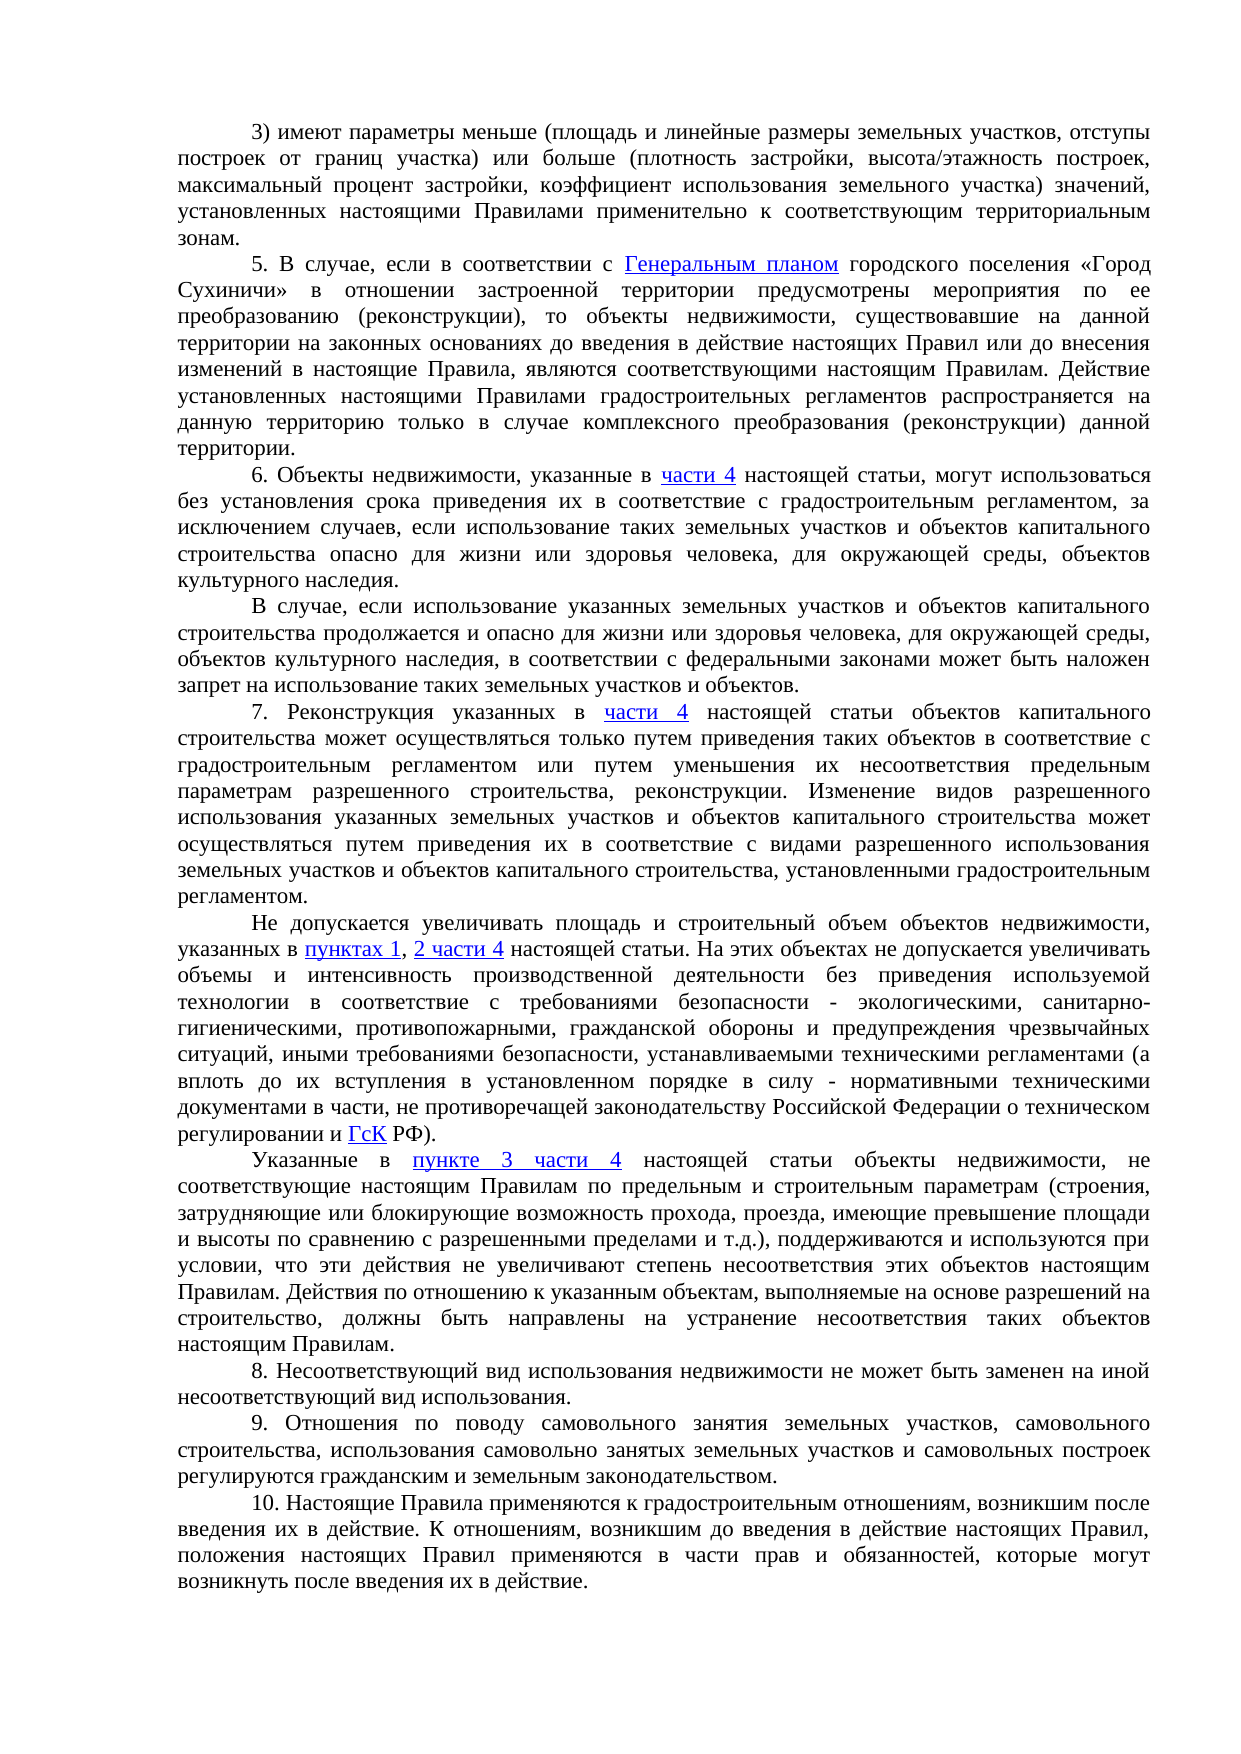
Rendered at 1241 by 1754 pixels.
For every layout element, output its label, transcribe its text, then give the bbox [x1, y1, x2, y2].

text 10. Настоящие Правила применяются к градостроительным отношениям, возникшим после введения их в действие. К отношениям, возникшим до введения в действие настоящих Правил, положения настоящих Правил применяются в части прав и обязанностей, которые могут возникнуть после введения их в действие. [177, 1488, 1152, 1594]
text 6. Объекты недвижимости, указанные в части 4 настоящей статьи, могут использоваться без установления срока приведения их в соответствие с градостроительным регламентом, за исключением случаев, если использование таких земельных участков и объектов капитального строительства опасно для жизни или здоровья человека, для окружающей среды, объектов культурного наследия. [177, 461, 1152, 592]
text Указанные в пункте 3 части 4 настоящей статьи объекты недвижимости, не соответствующие настоящим Правилам по предельным и строительным параметрам (строения, затрудняющие или блокирующие возможность прохода, проезда, имеющие превышение площади и высоты по сравнению с разрешенными пределами и т.д.), поддерживаются и используются при условии, что эти действия не увеличивают степень несоответствия этих объектов настоящим Правилам. Действия по отношению к указанным объектам, выполняемые на основе разрешений на строительство, должны быть направлены на устранение несоответствия таких объектов настоящим Правилам. [177, 1146, 1152, 1357]
text 9. Отношения по поводу самовольного занятия земельных участков, самовольного строительства, использования самовольно занятых земельных участков и самовольных построек регулируются гражданским и земельным законодательством. [177, 1409, 1152, 1488]
text Не допускается увеличивать площадь и строительный объем объектов недвижимости, указанных в пунктах 1, 2 части 4 настоящей статьи. На этих объектах не допускается увеличивать объемы и интенсивность производственной деятельности без приведения используемой технологии в соответствие с требованиями безопасности - экологическими, санитарно-гигиеническими, противопожарными, гражданской обороны и предупреждения чрезвычайных ситуаций, иными требованиями безопасности, устанавливаемыми техническими регламентами (а вплоть до их вступления в установленном порядке в силу - нормативными техническими документами в части, не противоречащей законодательству Российской Федерации о техническом регулировании и ГсК РФ). [177, 909, 1152, 1146]
text 3) имеют параметры меньше (площадь и линейные размеры земельных участков, отступы построек от границ участка) или больше (плотность застройки, высота/этажность построек, максимальный процент застройки, коэффициент использования земельного участка) значений, установленных настоящими Правилами применительно к соответствующим территориальным зонам. [177, 118, 1152, 250]
text 7. Реконструкция указанных в части 4 настоящей статьи объектов капитального строительства может осуществляться только путем приведения таких объектов в соответствие с градостроительным регламентом или путем уменьшения их несоответствия предельным параметрам разрешенного строительства, реконструкции. Изменение видов разрешенного использования указанных земельных участков и объектов капитального строительства может осуществляться путем приведения их в соответствие с видами разрешенного использования земельных участков и объектов капитального строительства, установленными градостроительным регламентом. [177, 698, 1152, 909]
text 8. Несоответствующий вид использования недвижимости не может быть заменен на иной несоответствующий вид использования. [177, 1357, 1152, 1409]
text 5. В случае, если в соответствии с Генеральным планом городского поселения «Город Сухиничи» в отношении застроенной территории предусмотрены мероприятия по ее преобразованию (реконструкции), то объекты недвижимости, существовавшие на данной территории на законных основаниях до введения в действие настоящих Правил или до внесения изменений в настоящие Правила, являются соответствующими настоящим Правилам. Действие установленных настоящими Правилами градостроительных регламентов распространяется на данную территорию только в случае комплексного преобразования (реконструкции) данной территории. [177, 250, 1152, 461]
text В случае, если использование указанных земельных участков и объектов капитального строительства продолжается и опасно для жизни или здоровья человека, для окружающей среды, объектов культурного наследия, в соответствии с федеральными законами может быть наложен запрет на использование таких земельных участков и объектов. [177, 592, 1152, 698]
